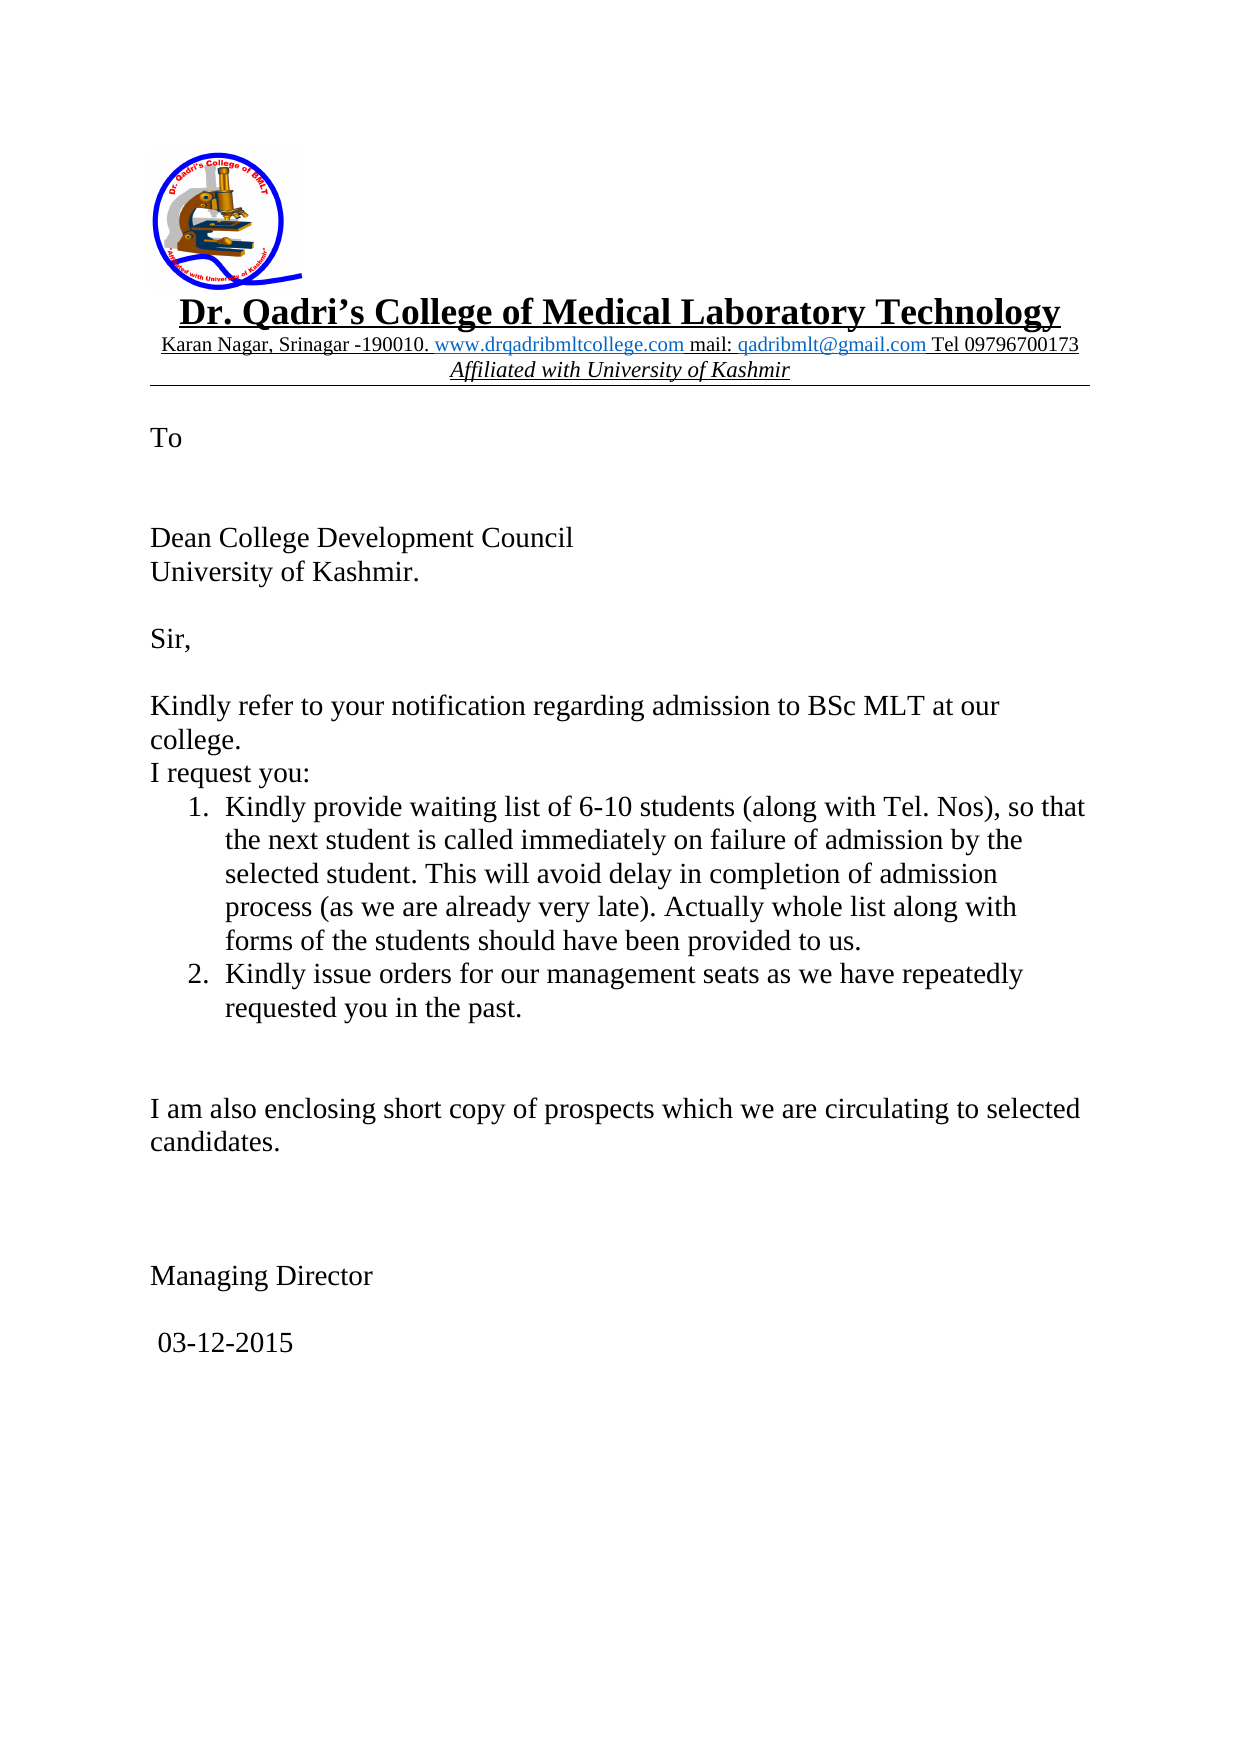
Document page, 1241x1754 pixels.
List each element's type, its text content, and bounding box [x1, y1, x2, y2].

text To [150, 420, 1090, 453]
list Kindly provide waiting list of 6-10 students (along with Tel. Nos), so that the next student is called immediately on failure of admission by the selected student. This will avoid delay in completion of admission process (as we are already very late). Actually whole list along with forms of the students should have been provided to us. [187, 789, 1090, 957]
text Affiliated with University of Kashmir [150, 356, 1090, 385]
text Dean College Development Council [150, 521, 1090, 554]
text Dr. Qadri’s College of Medical Laboratory Technology [150, 289, 1090, 332]
text University of Kashmir. [150, 554, 1090, 588]
text Karan Nagar, Srinagar -190010. www.drqadribmltcollege.com mail: qadribmlt@gmail.com Tel 09796700173 [150, 332, 1090, 356]
text Sir, [150, 621, 1090, 655]
text Managing Director [150, 1258, 1090, 1292]
text I request you: [150, 755, 1090, 789]
text Kindly refer to your notification regarding admission to BSc MLT at our college. [150, 688, 1090, 755]
picture [150, 150, 305, 290]
text 03-12-2015 [150, 1326, 1090, 1359]
list Kindly issue orders for our management seats as we have repeatedly requested you in the past. [187, 957, 1090, 1024]
text I am also enclosing short copy of prospects which we are circulating to selected candidates. [150, 1091, 1090, 1158]
